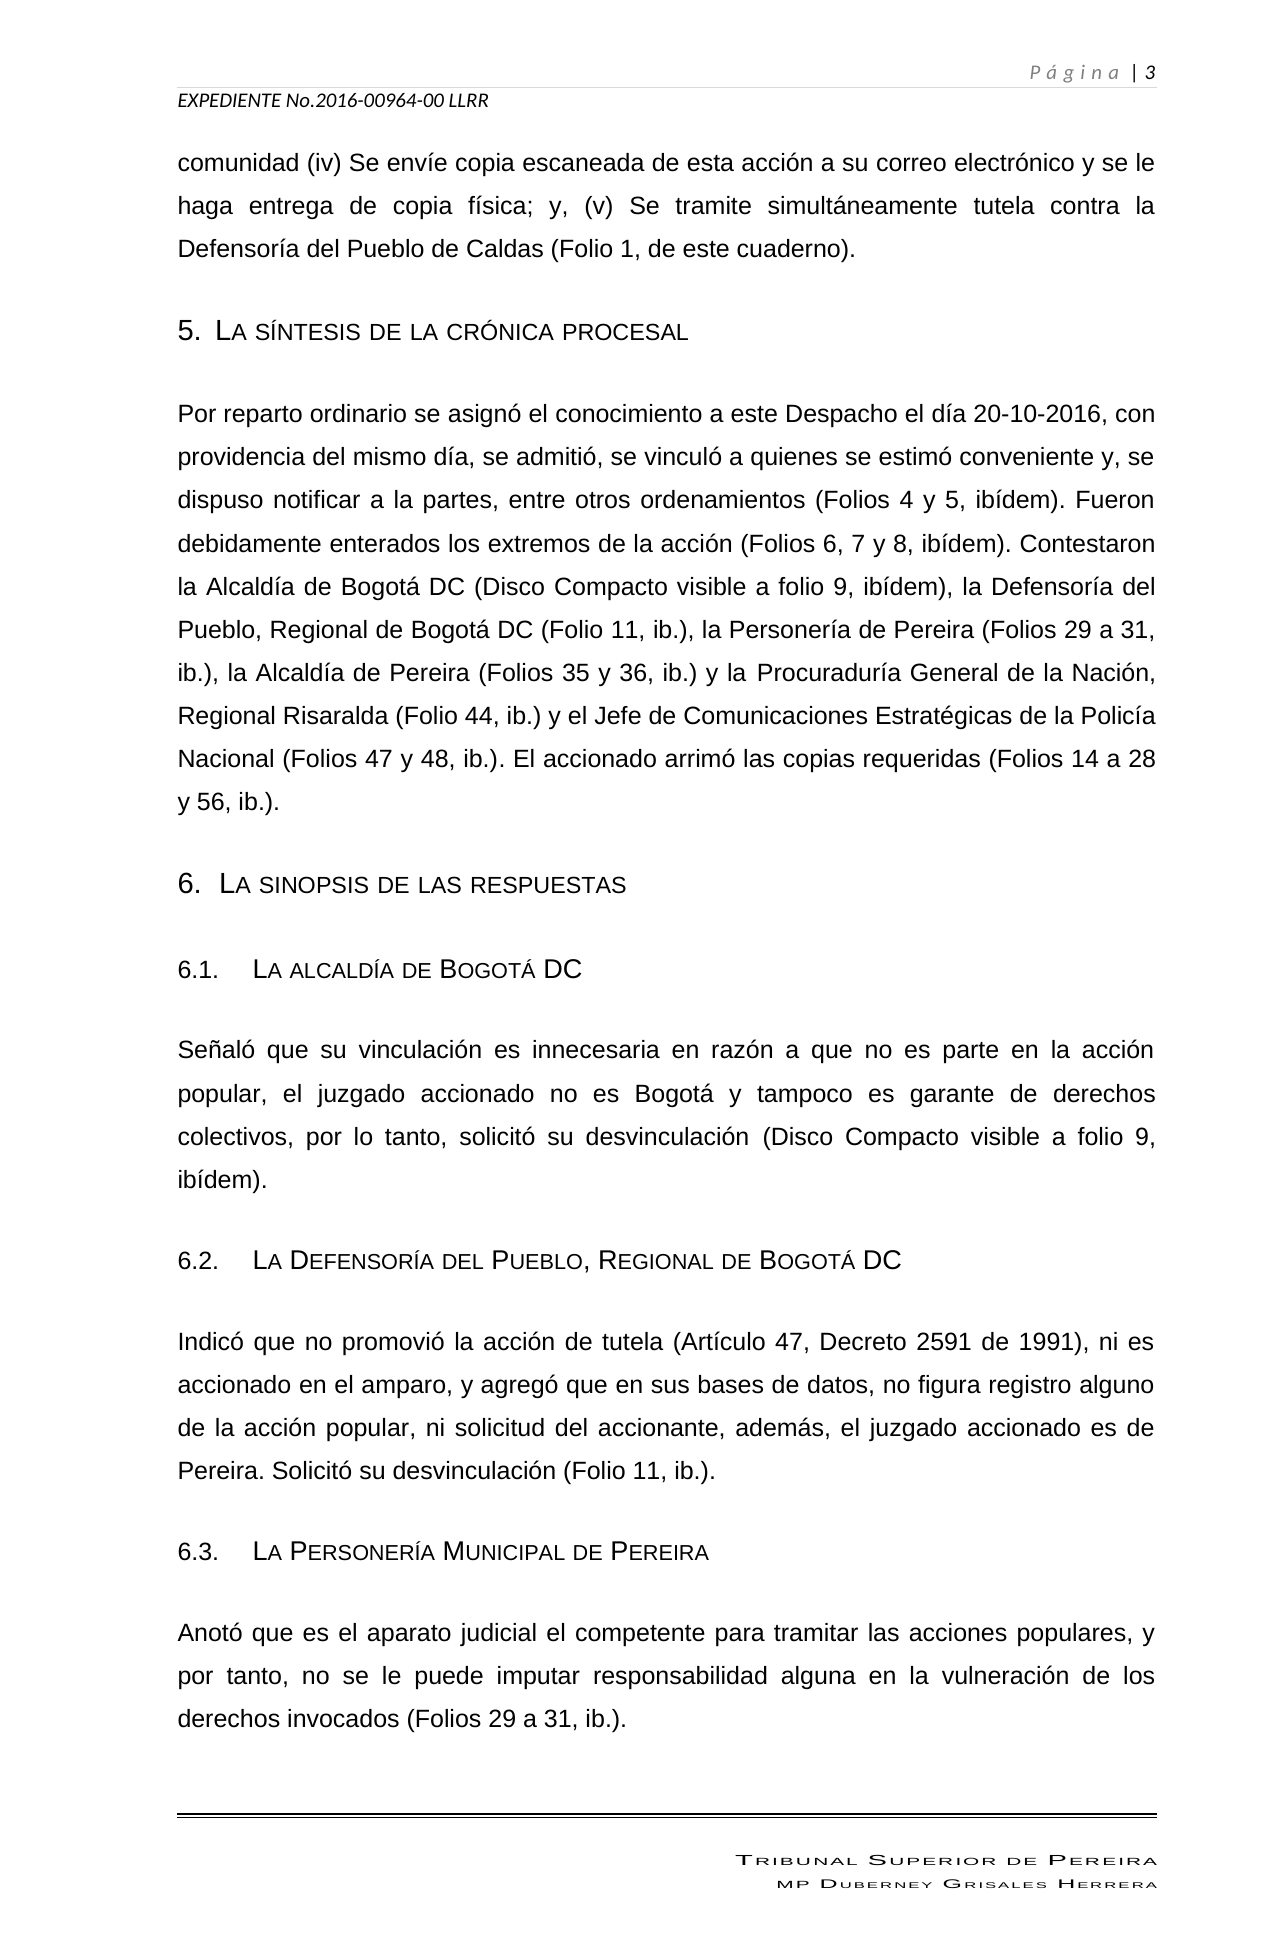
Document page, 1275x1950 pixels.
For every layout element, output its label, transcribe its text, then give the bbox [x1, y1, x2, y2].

text Por reparto ordinario se asignó el conocimiento a este Despacho el día 20-10-2016, con providencia del mismo día, se admitió, se vinculó a quienes se estimó conveniente y, se dispuso notificar a la partes, entre otros ordenamientos (Folios 4 y 5, ibídem). Fueron debidamente enterados los extremos de la acción (Folios 6, 7 y 8, ibídem). Contestaron la Alcaldía de Bogotá DC (Disco Compacto visible a folio 9, ibídem), la Defensoría del Pueblo, Regional de Bogotá DC (Folio 11, ib.), la Personería de Pereira (Folios 29 a 31, ib.), la Alcaldía de Pereira (Folios 35 y 36, ib.) y la Procuraduría General de la Nación, Regional Risaralda (Folio 44, ib.) y el Jefe de Comunicaciones Estratégicas de la Policía Nacional (Folios 47 y 48, ib.). El accionado arrimó las copias requeridas (Folios 14 a 28 y 56, ib.). [177, 399, 1157, 816]
text Indicó que no promovió la acción de tutela (Artículo 47, Decreto 2591 de 1991), ni es accionado en el amparo, y agregó que en sus bases de datos, no figura registro alguno de la acción popular, ni solicitud del accionante, además, el juzgado accionado es de Pereira. Solicitó su desvinculación (Folio 11, ib.). [177, 1327, 1157, 1485]
list La Defensoría del Pueblo, Regional de Bogotá DC [177, 1244, 1157, 1275]
list La síntesis de la crónica procesal [177, 313, 1157, 347]
text Señaló que su vinculación es innecesaria en razón a que no es parte en la acción popular, el juzgado accionado no es Bogotá y tampoco es garante de derechos colectivos, por lo tanto, solicitó su desvinculación (Disco Compacto visible a folio 9, ibídem). [177, 1036, 1157, 1194]
list La sinopsis de las respuestas [177, 866, 1157, 900]
text Anotó que es el aparato judicial el competente para tramitar las acciones populares, y por tanto, no se le puede imputar responsabilidad alguna en la vulneración de los derechos invocados (Folios 29 a 31, ib.). [177, 1618, 1157, 1733]
list La Personería Municipal de Pereira [177, 1535, 1157, 1566]
list La alcaldía de Bogotá DC [177, 953, 1157, 984]
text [177, 148, 1157, 263]
